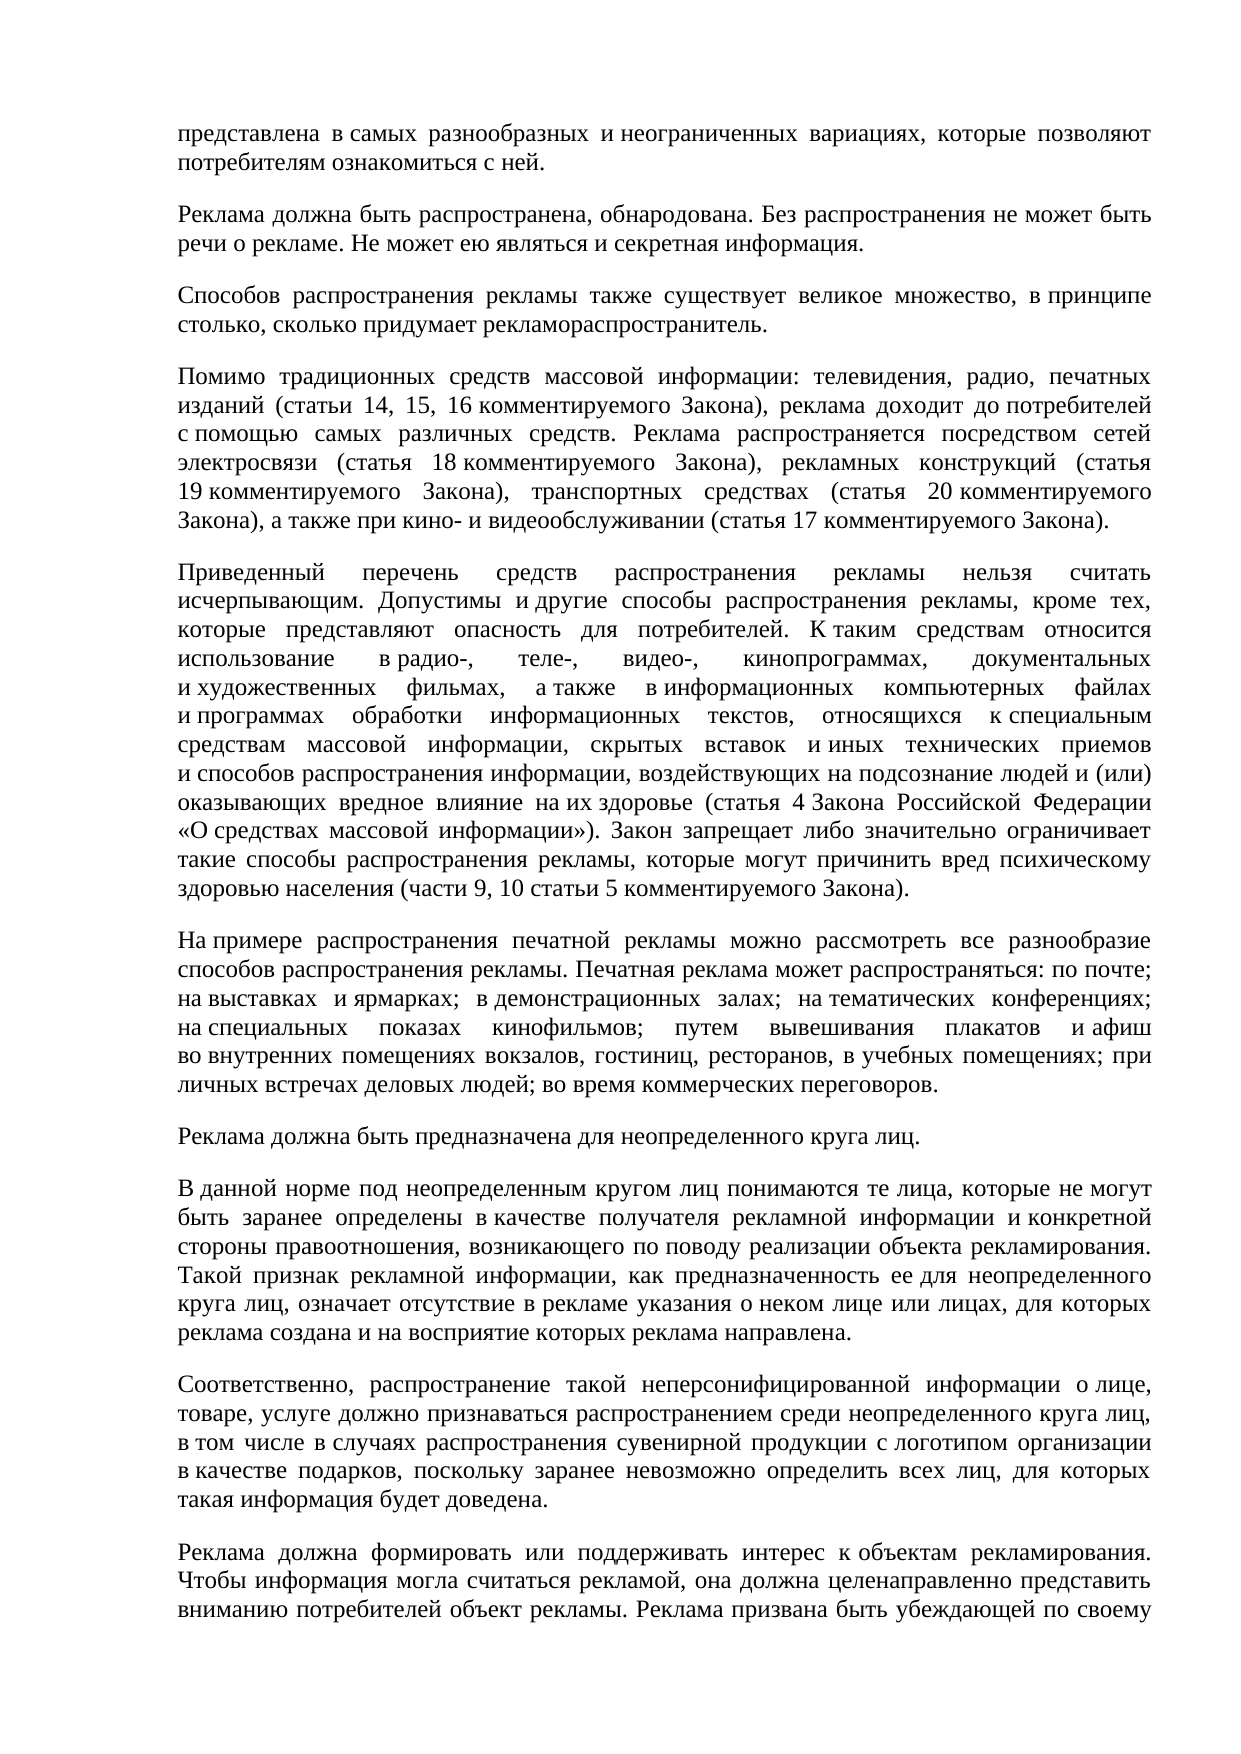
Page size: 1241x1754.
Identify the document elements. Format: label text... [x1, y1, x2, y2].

text На примере распространения печатной рекламы можно рассмотреть все разнообразие способов распространения рекламы. Печатная реклама может распространяться: по почте; на выставках и ярмарках; в демонстрационных залах; на тематических конференциях; на специальных показах кинофильмов; путем вывешивания плакатов и афиш во внутренних помещениях вокзалов, гостиниц, ресторанов, в учебных помещениях; при личных встречах деловых людей; во время коммерческих переговоров. [177, 925, 1152, 1098]
text Приведенный перечень средств распространения рекламы нельзя считать исчерпывающим. Допустимы и другие способы распространения рекламы, кроме тех, которые представляют опасность для потребителей. К таким средствам относится использование в радио-, теле-, видео-, кинопрограммах, документальных и художественных фильмах, а также в информационных компьютерных файлах и программах обработки информационных текстов, относящихся к специальным средствам массовой информации, скрытых вставок и иных технических приемов и способов распространения информации, воздействующих на подсознание людей и (или) оказывающих вредное влияние на их здоровье (статья 4 Закона Российской Федерации «О средствах массовой информации»). Закон запрещает либо значительно ограничивает такие способы распространения рекламы, которые могут причинить вред психическому здоровью населения (части 9, 10 статьи 5 комментируемого Закона). [177, 557, 1152, 902]
text Способов распространения рекламы также существует великое множество, в принципе столько, сколько придумает рекламораспространитель. [177, 280, 1152, 337]
text Помимо традиционных средств массовой информации: телевидения, радио, печатных изданий (статьи 14, 15, 16 комментируемого Закона), реклама доходит до потребителей с помощью самых различных средств. Реклама распространяется посредством сетей электросвязи (статья 18 комментируемого Закона), рекламных конструкций (статья 19 комментируемого Закона), транспортных средствах (статья 20 комментируемого Закона), а также при кино- и видеообслуживании (статья 17 комментируемого Закона). [177, 361, 1152, 533]
text В данной норме под неопределенным кругом лиц понимаются те лица, которые не могут быть заранее определены в качестве получателя рекламной информации и конкретной стороны правоотношения, возникающего по поводу реализации объекта рекламирования. Такой признак рекламной информации, как предназначенность ее для неопределенного круга лиц, означает отсутствие в рекламе указания о неком лице или лицах, для которых реклама создана и на восприятие которых реклама направлена. [177, 1173, 1152, 1346]
text Соответственно, распространение такой неперсонифицированной информации о лице, товаре, услуге должно признаваться распространением среди неопределенного круга лиц, в том числе в случаях распространения сувенирной продукции с логотипом организации в качестве подарков, поскольку заранее невозможно определить всех лиц, для которых такая информация будет доведена. [177, 1369, 1152, 1513]
text Реклама должна быть предназначена для неопределенного круга лиц. [177, 1121, 1152, 1150]
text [177, 1537, 1152, 1623]
text Реклама должна быть распространена, обнародована. Без распространения не может быть речи о рекламе. Не может ею являться и секретная информация. [177, 199, 1152, 257]
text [177, 118, 1152, 176]
